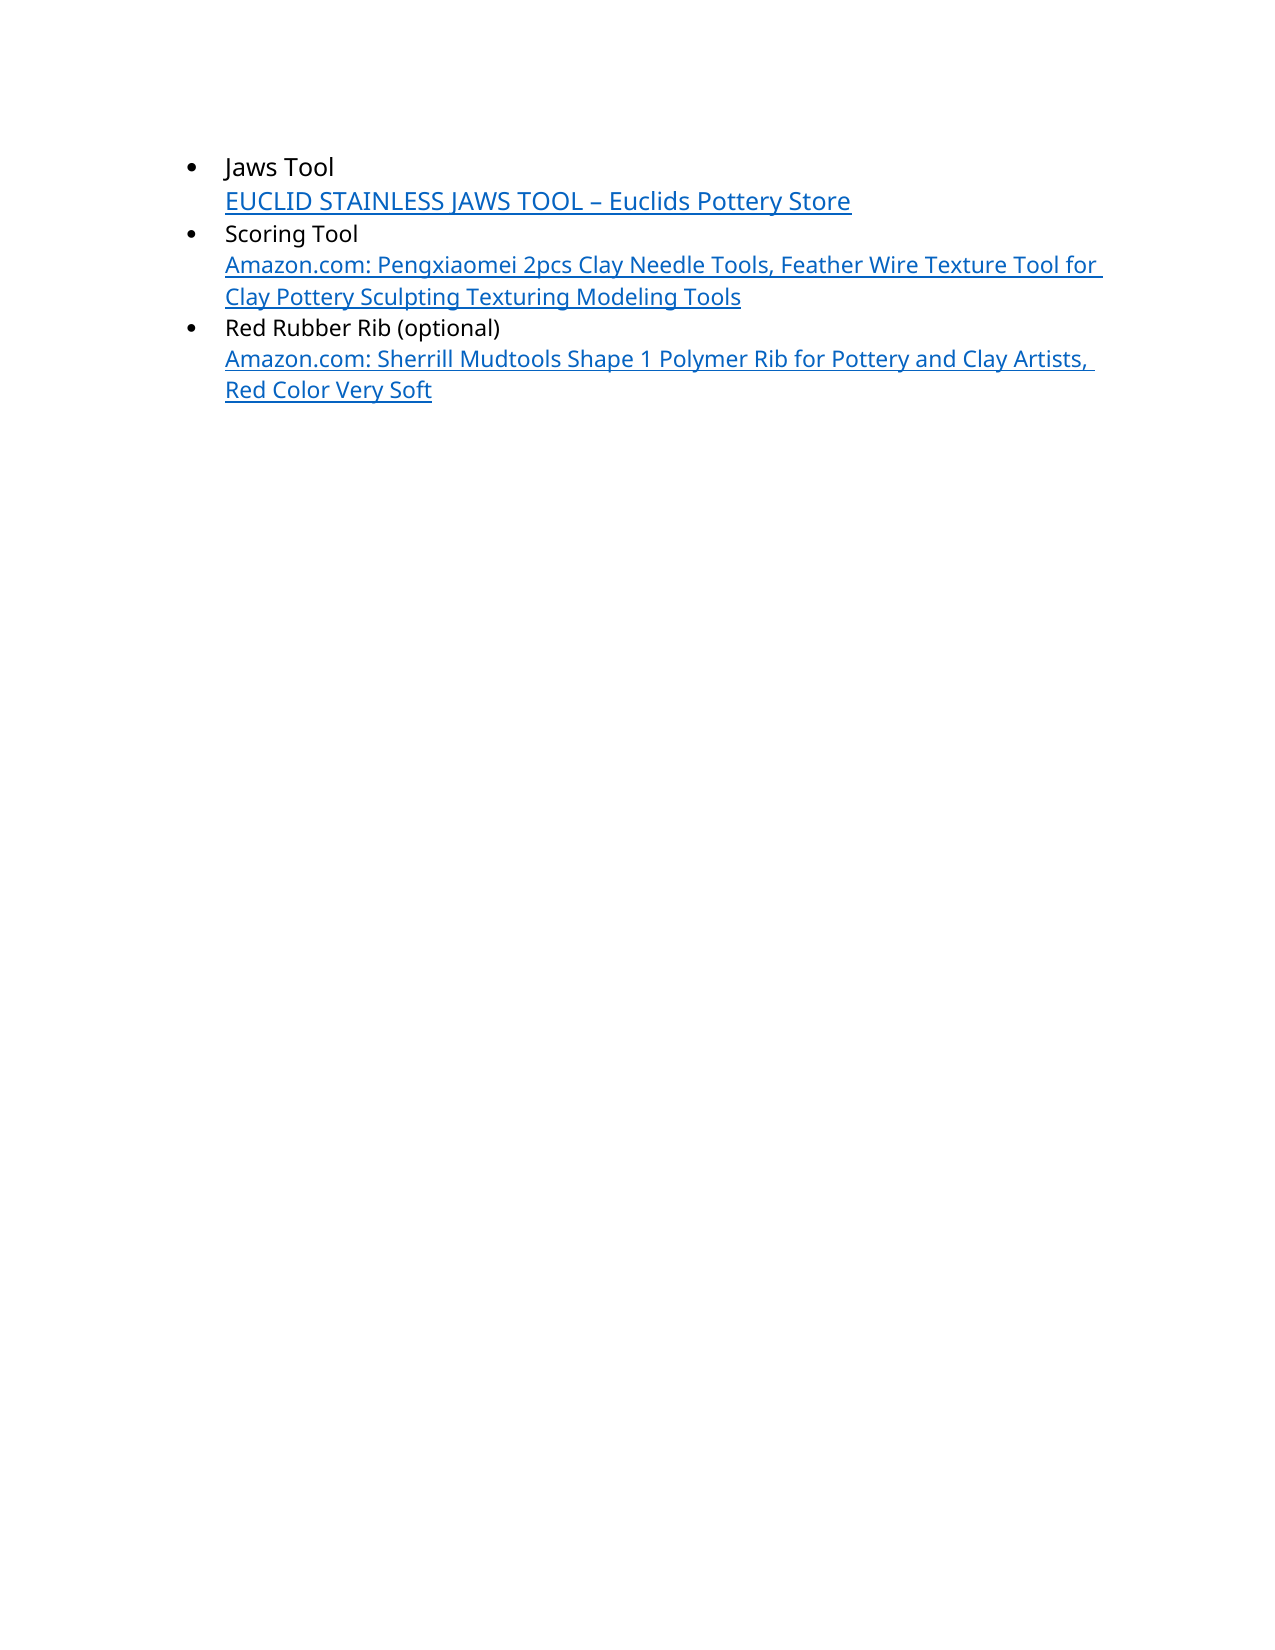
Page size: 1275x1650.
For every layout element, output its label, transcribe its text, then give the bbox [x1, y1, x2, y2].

list Scoring Tool [187, 218, 1125, 249]
list Amazon.com: Pengxiaomei 2pcs Clay Needle Tools, Feather Wire Texture Tool for Clay Pottery Sculpting Texturing Modeling Tools [225, 249, 1125, 312]
list Red Rubber Rib (optional) [187, 312, 1125, 343]
list Amazon.com: Sherrill Mudtools Shape 1 Polymer Rib for Pottery and Clay Artists, Red Color Very Soft [225, 343, 1125, 406]
list EUCLID STAINLESS JAWS TOOL – Euclids Pottery Store [225, 184, 1125, 218]
list Jaws Tool [187, 150, 1125, 184]
